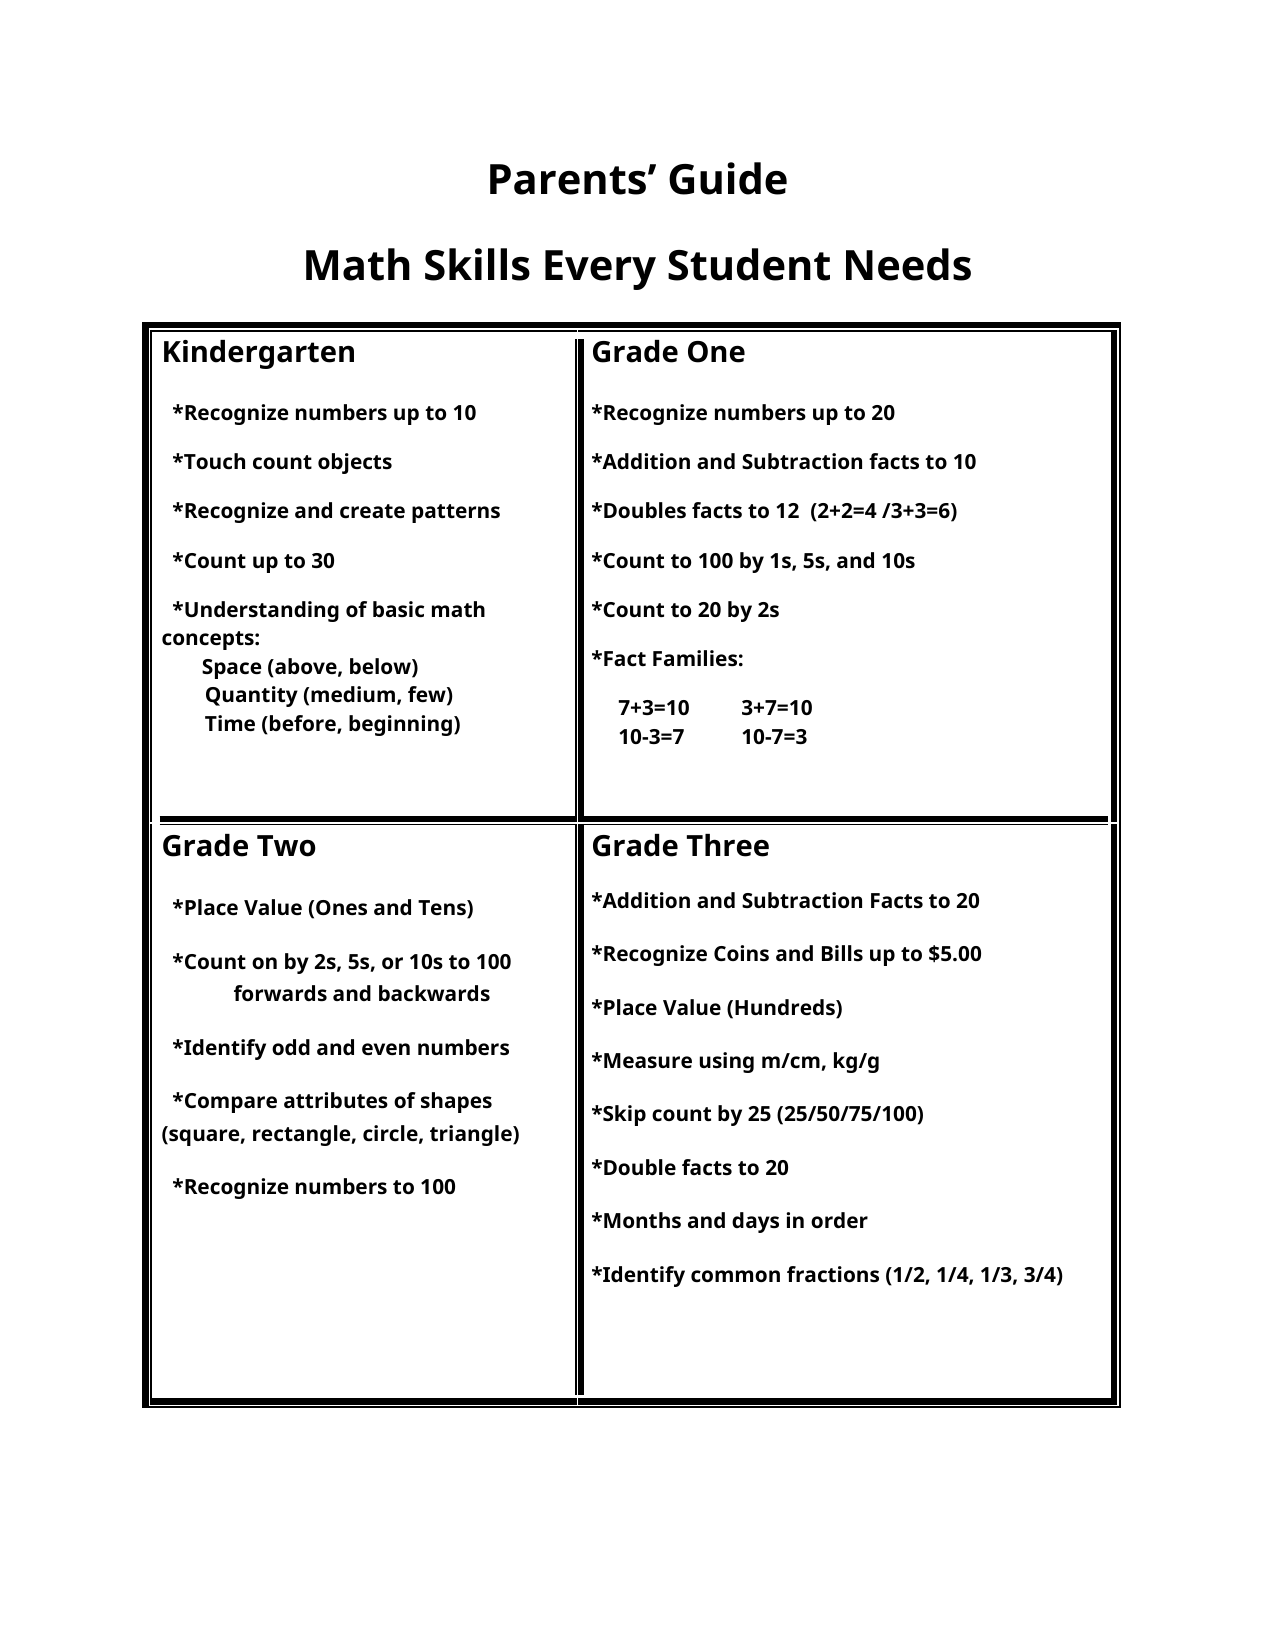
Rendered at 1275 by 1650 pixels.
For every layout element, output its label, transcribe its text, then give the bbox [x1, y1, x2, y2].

table_cell Grade Two *Place Value (Ones and Tens) *Count on by 2s, 5s, or 10s to 100 forwards and backwards *Identify odd and even numbers *Compare attributes of shapes (square, rectangle, circle, triangle) *Recognize numbers to 100 [149, 816, 580, 1398]
table_cell Grade Three *Addition and Subtraction Facts to 20 *Recognize Coins and Bills up to $5.00 *Place Value (Hundreds) *Measure using m/cm, kg/g *Skip count by 25 (25/50/75/100) *Double facts to 20 *Months and days in order *Identify common fractions (1/2, 1/4, 1/3, 3/4) [580, 816, 1116, 1398]
table_header Grade One *Recognize numbers up to 20 *Addition and Subtraction facts to 10 *Doubles facts to 12 (2+2=4 /3+3=6) *Count to 100 by 1s, 5s, and 10s *Count to 20 by 2s *Fact Families: 7+3=10 3+7=10 10-3=7 10-7=3 [580, 332, 1111, 816]
table_header Kindergarten *Recognize numbers up to 10 *Touch count objects *Recognize and create patterns *Count up to 30 *Understanding of basic math concepts: Space (above, below) Quantity (medium, few) Time (before, beginning) [149, 328, 580, 816]
text Parents’ Guide [150, 150, 1125, 207]
text Math Skills Every Student Needs [150, 236, 1125, 293]
